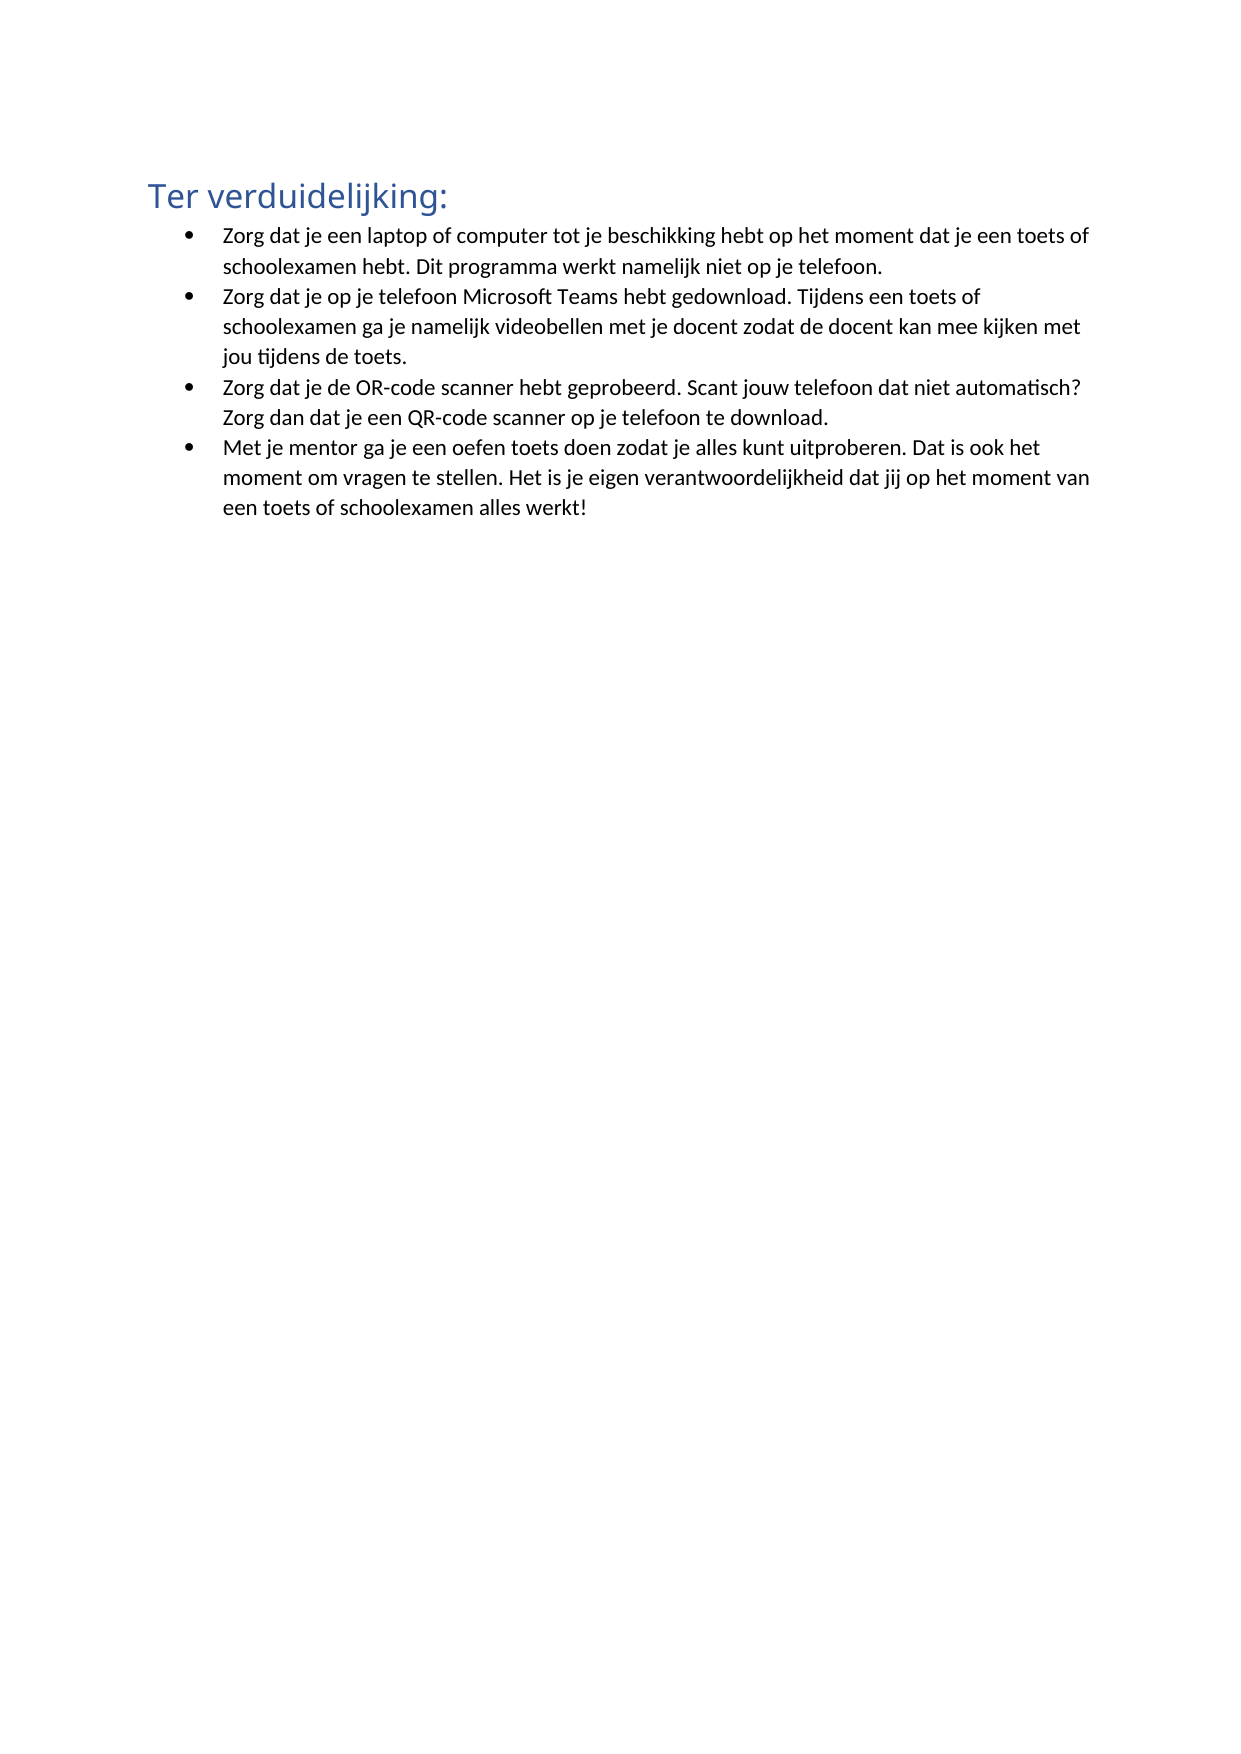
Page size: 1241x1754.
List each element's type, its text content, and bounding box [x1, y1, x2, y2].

list Zorg dat je de OR-code scanner hebt geprobeerd. Scant jouw telefoon dat niet automatisch? Zorg dan dat je een QR-code scanner op je telefoon te download. [185, 373, 1093, 431]
list Met je mentor ga je een oefen toets doen zodat je alles kunt uitproberen. Dat is ook het moment om vragen te stellen. Het is je eigen verantwoordelijkheid dat jij op het moment van een toets of schoolexamen alles werkt! [185, 433, 1093, 521]
list Zorg dat je op je telefoon Microsoft Teams hebt gedownload. Tijdens een toets of schoolexamen ga je namelijk videobellen met je docent zodat de docent kan mee kijken met jou tijdens de toets. [185, 282, 1093, 370]
subtitle Ter verduidelijking: [148, 173, 1093, 218]
list Zorg dat je een laptop of computer tot je beschikking hebt op het moment dat je een toets of schoolexamen hebt. Dit programma werkt namelijk niet op je telefoon. [185, 222, 1093, 280]
